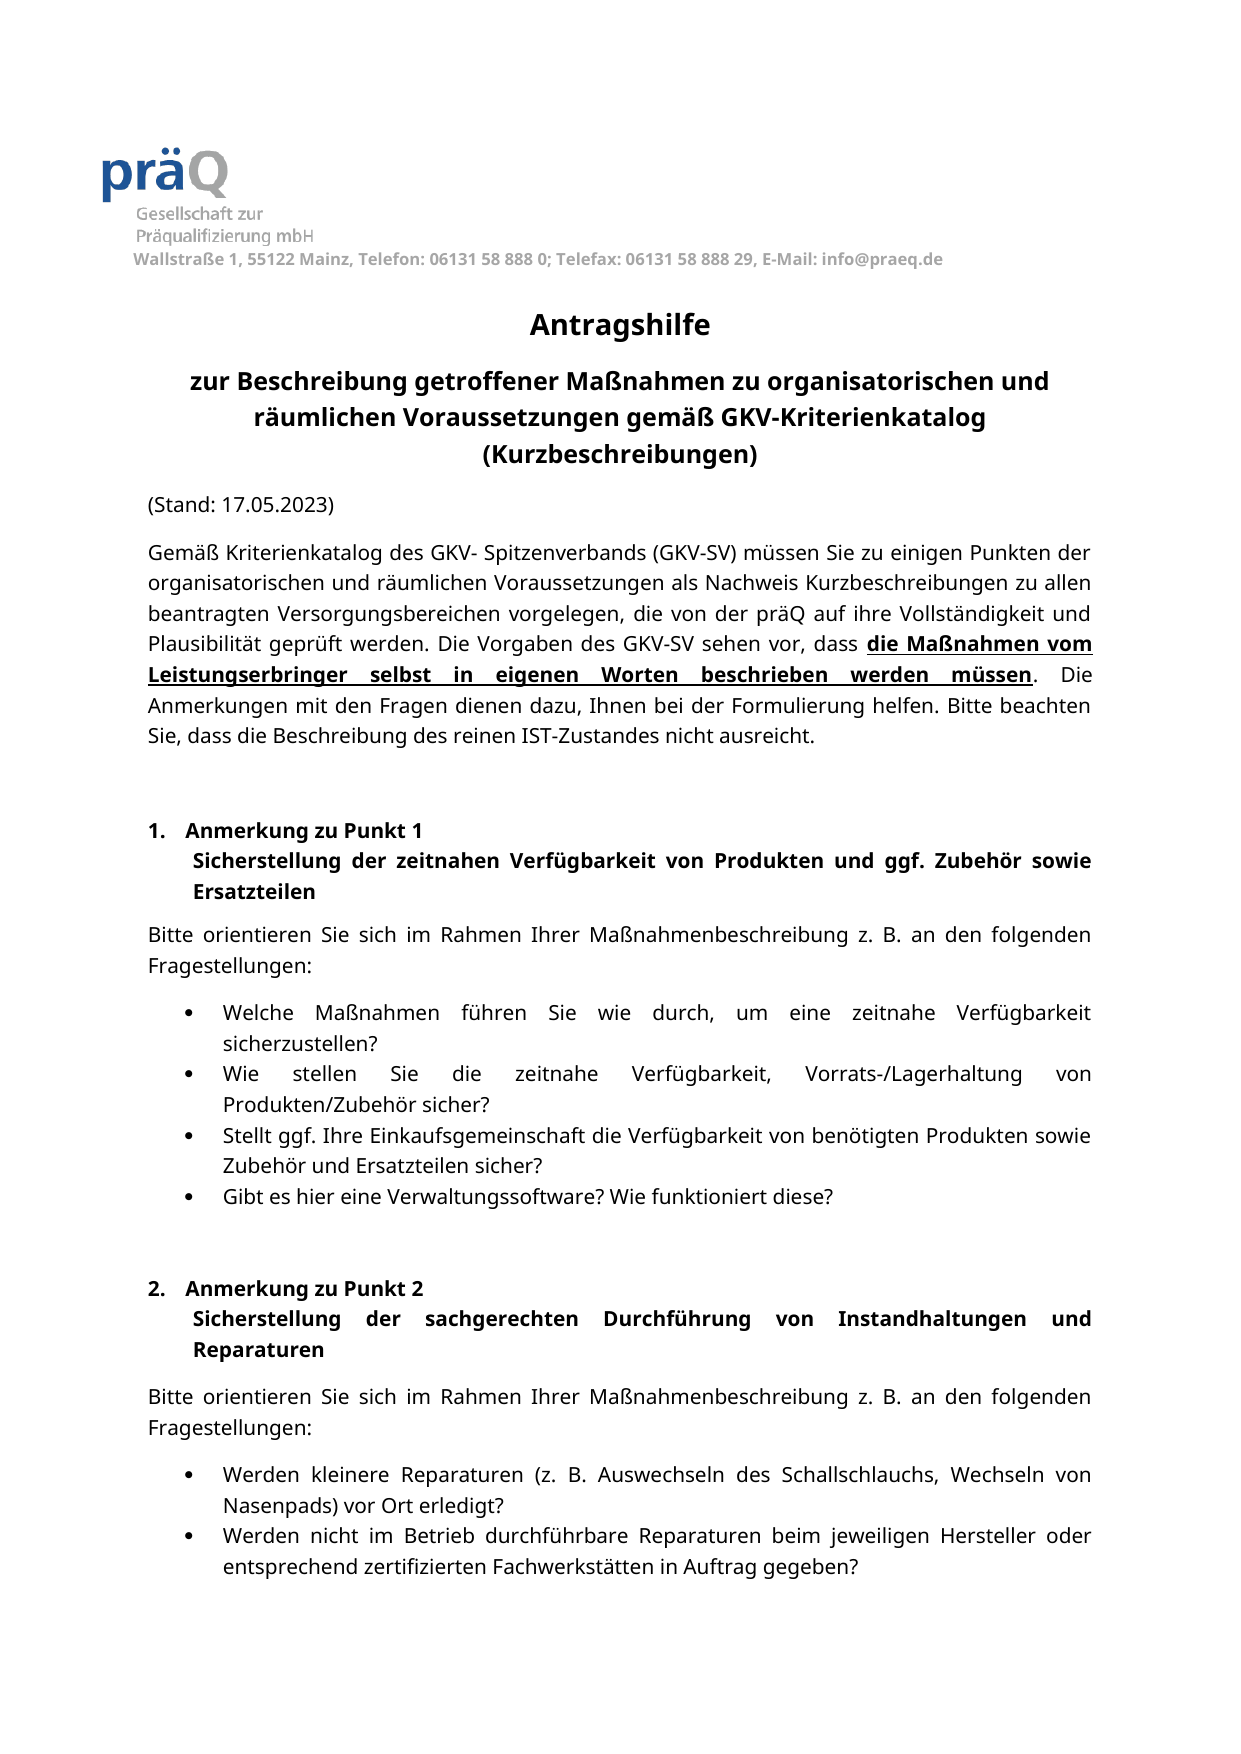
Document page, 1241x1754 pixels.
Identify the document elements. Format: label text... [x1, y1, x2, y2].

text Bitte orientieren Sie sich im Rahmen Ihrer Maßnahmenbeschreibung z. B. an den folgenden Fragestellungen: [148, 920, 1093, 979]
list Stellt ggf. Ihre Einkaufsgemeinschaft die Verfügbarkeit von benötigten Produkten sowie Zubehör und Ersatzteilen sicher? [185, 1121, 1093, 1180]
text Bitte orientieren Sie sich im Rahmen Ihrer Maßnahmenbeschreibung z. B. an den folgenden Fragestellungen: [148, 1382, 1093, 1441]
list Wie stellen Sie die zeitnahe Verfügbarkeit, Vorrats-/Lagerhaltung von Produkten/Zubehör sicher? [185, 1059, 1093, 1118]
text (Stand: 17.05.2023) [148, 490, 1093, 519]
text Gemäß Kriterienkatalog des GKV- Spitzenverbands (GKV-SV) müssen Sie zu einigen Punkten der organisatorischen und räumlichen Voraussetzungen als Nachweis Kurzbeschreibungen zu allen beantragten Versorgungsbereichen vorgelegen, die von der präQ auf ihre Vollständigkeit und Plausibilität geprüft werden. Die Vorgaben des GKV-SV sehen vor, dass die Maßnahmen vom Leistungserbringer selbst in eigenen Worten beschrieben werden müssen. Die Anmerkungen mit den Fragen dienen dazu, Ihnen bei der Formulierung helfen. Bitte beachten Sie, dass die Beschreibung des reinen IST-Zustandes nicht ausreicht. [148, 538, 1093, 750]
list Werden nicht im Betrieb durchführbare Reparaturen beim jeweiligen Hersteller oder entsprechend zertifizierten Fachwerkstätten in Auftrag gegeben? [185, 1522, 1093, 1581]
text Wallstraße 1, 55122 Mainz, Telefon: 06131 58 888 0; Telefax: 06131 58 888 29, E-Mail: info@praeq.de [103, 148, 1093, 270]
list Sicherstellung der sachgerechten Durchführung von Instandhaltungen und Reparaturen [193, 1304, 1093, 1363]
list Werden kleinere Reparaturen (z. B. Auswechseln des Schallschlauchs, Wechseln von Nasenpads) vor Ort erledigt? [185, 1460, 1093, 1519]
list Anmerkung zu Punkt 2 [148, 1274, 1093, 1302]
list Welche Maßnahmen führen Sie wie durch, um eine zeitnahe Verfügbarkeit sicherzustellen? [185, 998, 1093, 1057]
list Sicherstellung der zeitnahen Verfügbarkeit von Produkten und ggf. Zubehör sowie Ersatzteilen [193, 847, 1093, 906]
text zur Beschreibung getroffener Maßnahmen zu organisatorischen und räumlichen Voraussetzungen gemäß GKV-Kriterienkatalog (Kurzbeschreibungen) [148, 363, 1093, 471]
list Anmerkung zu Punkt 1 [148, 816, 1093, 844]
picture [102, 147, 313, 246]
list Gibt es hier eine Verwaltungssoftware? Wie funktioniert diese? [185, 1182, 1093, 1210]
text Antragshilfe [148, 304, 1093, 343]
